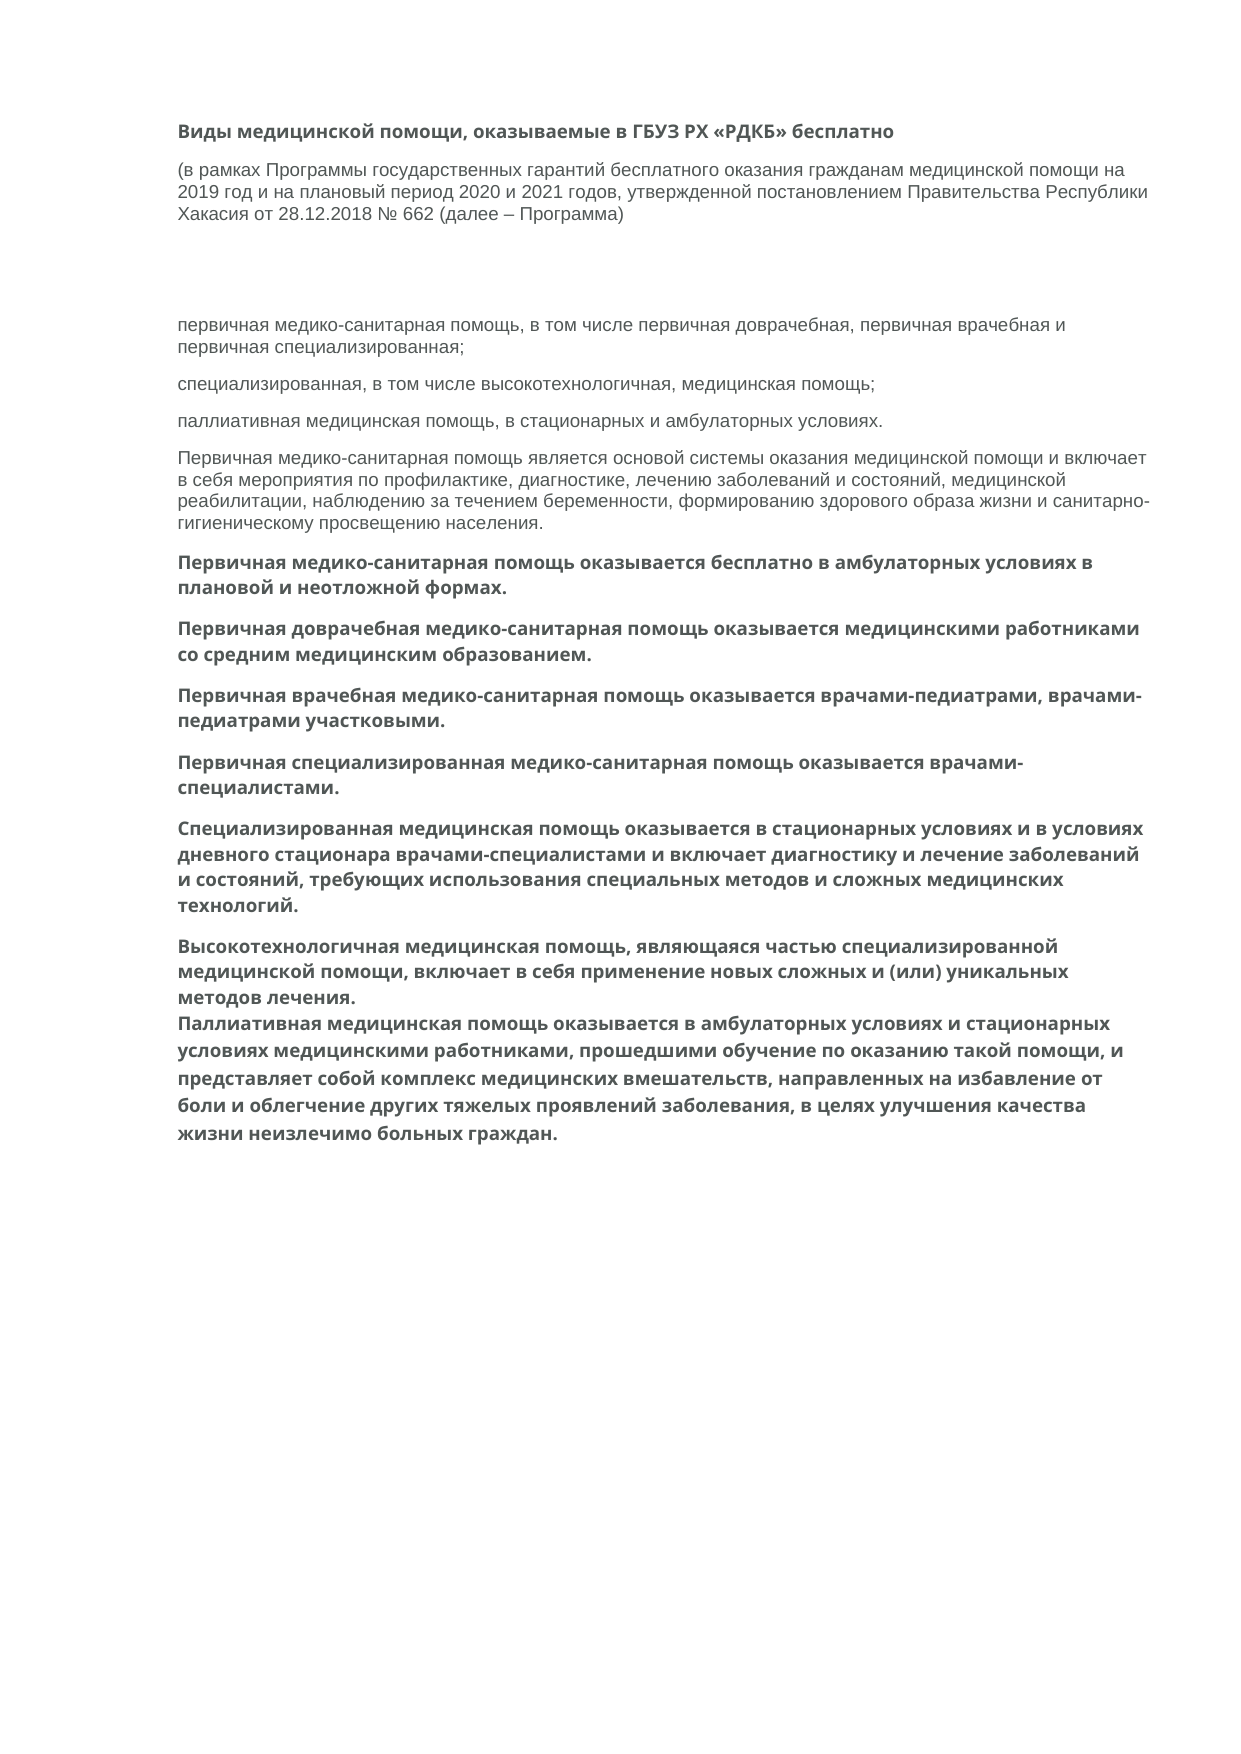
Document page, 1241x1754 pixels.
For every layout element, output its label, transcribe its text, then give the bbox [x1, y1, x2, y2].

text Первичная медико-санитарная помощь оказывается бесплатно в амбулаторных условиях в плановой и неотложной формах. [177, 549, 1152, 600]
text Первичная специализированная медико-санитарная помощь оказывается врачами-специалистами. [177, 749, 1152, 800]
text Специализированная медицинская помощь оказывается в стационарных условиях и в условиях дневного стационара врачами-специалистами и включает диагностику и лечение заболеваний и состояний, требующих использования специальных методов и сложных медицинских технологий. [298, 816, 1152, 918]
text специализированная, в том числе высокотехнологичная, медицинская помощь; [177, 373, 1152, 394]
text Первичная медико-санитарная помощь является основой системы оказания медицинской помощи и включает в себя мероприятия по профилактике, диагностике, лечению заболеваний и состояний, медицинской реабилитации, наблюдению за течением беременности, формированию здорового образа жизни и санитарно-гигиеническому просвещению населения. [177, 447, 1152, 533]
text Виды медицинской помощи, оказываемые в ГБУЗ РХ «РДКБ» бесплатно [177, 118, 1152, 144]
text Высокотехнологичная медицинская помощь, являющаяся частью специализированной медицинской помощи, включает в себя применение новых сложных и (или) уникальных методов лечения. [356, 933, 1152, 1010]
text Паллиативная медицинская помощь оказывается в амбулаторных условиях и стационарных условиях медицинскими работниками, прошедшими обучение по оказанию такой помощи, и представляет собой комплекс медицинских вмешательств, направленных на избавление от боли и облегчение других тяжелых проявлений заболевания, в целях улучшения качества жизни неизлечимо больных граждан. [177, 1010, 1152, 1145]
text паллиативная медицинская помощь, в стационарных и амбулаторных условиях. [177, 410, 1152, 431]
text (в рамках Программы государственных гарантий бесплатного оказания гражданам медицинской помощи на 2019 год и на плановый период 2020 и 2021 годов, утвержденной постановлением Правительства Республики Хакасия от 28.12.2018 № 662 (далее – Программа) [177, 159, 1152, 224]
text Первичная доврачебная медико-санитарная помощь оказывается медицинскими работниками со средним медицинским образованием. [592, 616, 1152, 667]
text первичная медико-санитарная помощь, в том числе первичная доврачебная, первичная врачебная и первичная специализированная; [177, 314, 1152, 357]
text Первичная врачебная медико-санитарная помощь оказывается врачами-педиатрами, врачами-педиатрами участковыми. [446, 682, 1152, 733]
